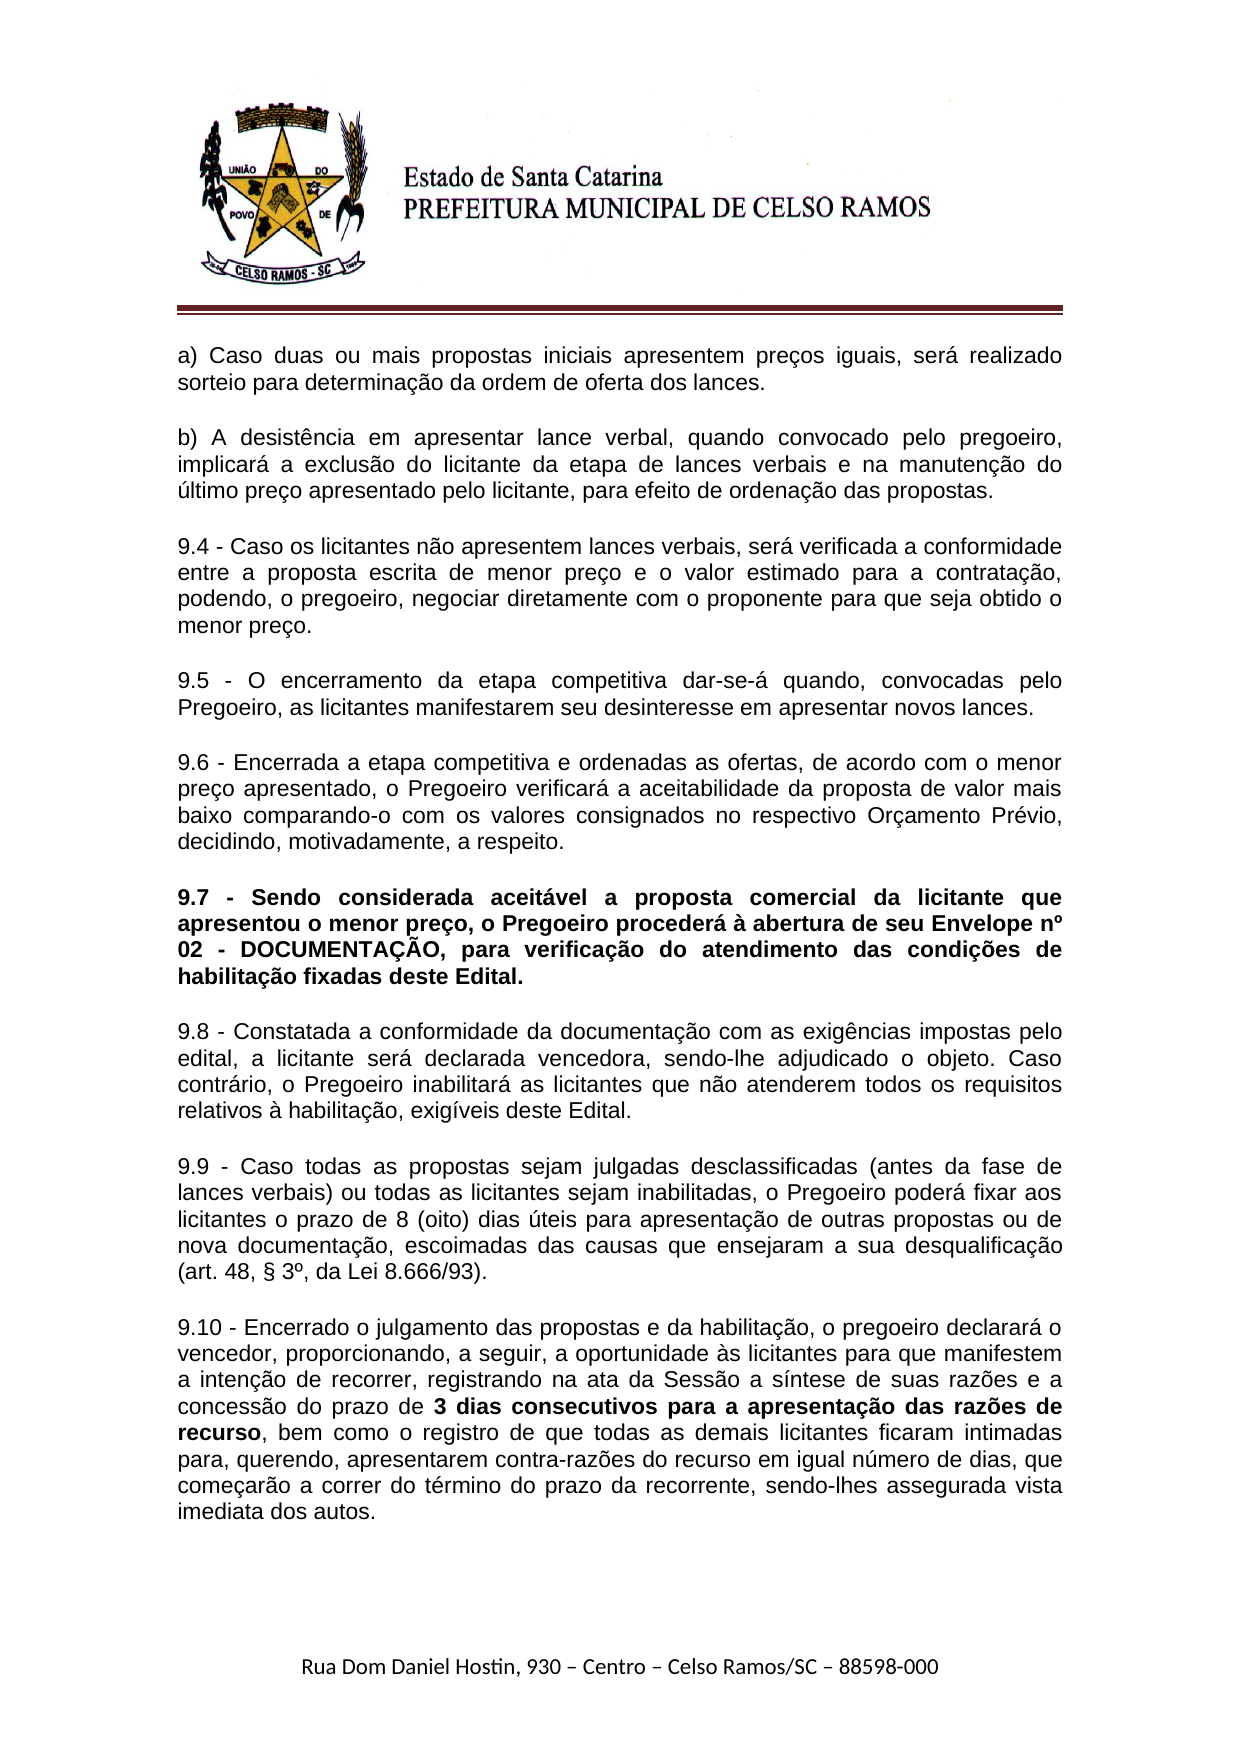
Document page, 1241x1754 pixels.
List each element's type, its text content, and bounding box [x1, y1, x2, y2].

text 9.6 - Encerrada a etapa competitiva e ordenadas as ofertas, de acordo com o menor preço apresentado, o Pregoeiro verificará a aceitabilidade da proposta de valor mais baixo comparando-o com os valores consignados no respectivo Orçamento Prévio, decidindo, motivadamente, a respeito. [177, 749, 1063, 854]
text 9.7 - Sendo considerada aceitável a proposta comercial da licitante que apresentou o menor preço, o Pregoeiro procederá à abertura de seu Envelope nº 02 - DOCUMENTAÇÃO, para verificação do atendimento das condições de habilitação fixadas deste Edital. [177, 884, 1063, 989]
picture [178, 73, 1062, 303]
text 9.8 - Constatada a conformidade da documentação com as exigências impostas pelo edital, a licitante será declarada vencedora, sendo-lhe adjudicado o objeto. Caso contrário, o Pregoeiro inabilitará as licitantes que não atenderem todos os requisitos relativos à habilitação, exigíveis deste Edital. [177, 1018, 1063, 1124]
text 9.4 - Caso os licitantes não apresentem lances verbais, será verificada a conformidade entre a proposta escrita de menor preço e o valor estimado para a contratação, podendo, o pregoeiro, negociar diretamente com o proponente para que seja obtido o menor preço. [177, 533, 1063, 638]
text 9.9 - Caso todas as propostas sejam julgadas desclassificadas (antes da fase de lances verbais) ou todas as licitantes sejam inabilitadas, o Pregoeiro poderá fixar aos licitantes o prazo de 8 (oito) dias úteis para apresentação de outras propostas ou de nova documentação, escoimadas das causas que ensejaram a sua desqualificação (art. 48, § 3º, da Lei 8.666/93). [177, 1153, 1063, 1284]
text b) A desistência em apresentar lance verbal, quando convocado pelo pregoeiro, implicará a exclusão do licitante da etapa de lances verbais e na manutenção do último preço apresentado pelo licitante, para efeito de ordenação das propostas. [177, 424, 1063, 503]
text 9.10 - Encerrado o julgamento das propostas e da habilitação, o pregoeiro declarará o vencedor, proporcionando, a seguir, a oportunidade às licitantes para que manifestem a intenção de recorrer, registrando na ata da Sessão a síntese de suas razões e a concessão do prazo de 3 dias consecutivos para a apresentação das razões de recurso, bem como o registro de que todas as demais licitantes ficaram intimadas para, querendo, apresentarem contra-razões do recurso em igual número de dias, que começarão a correr do término do prazo da recorrente, sendo-lhes assegurada vista imediata dos autos. [177, 1314, 1063, 1524]
text a) Caso duas ou mais propostas iniciais apresentem preços iguais, será realizado sorteio para determinação da ordem de oferta dos lances. [177, 342, 1063, 395]
text 9.5 - O encerramento da etapa competitiva dar-se-á quando, convocadas pelo Pregoeiro, as licitantes manifestarem seu desinteresse em apresentar novos lances. [177, 667, 1063, 720]
